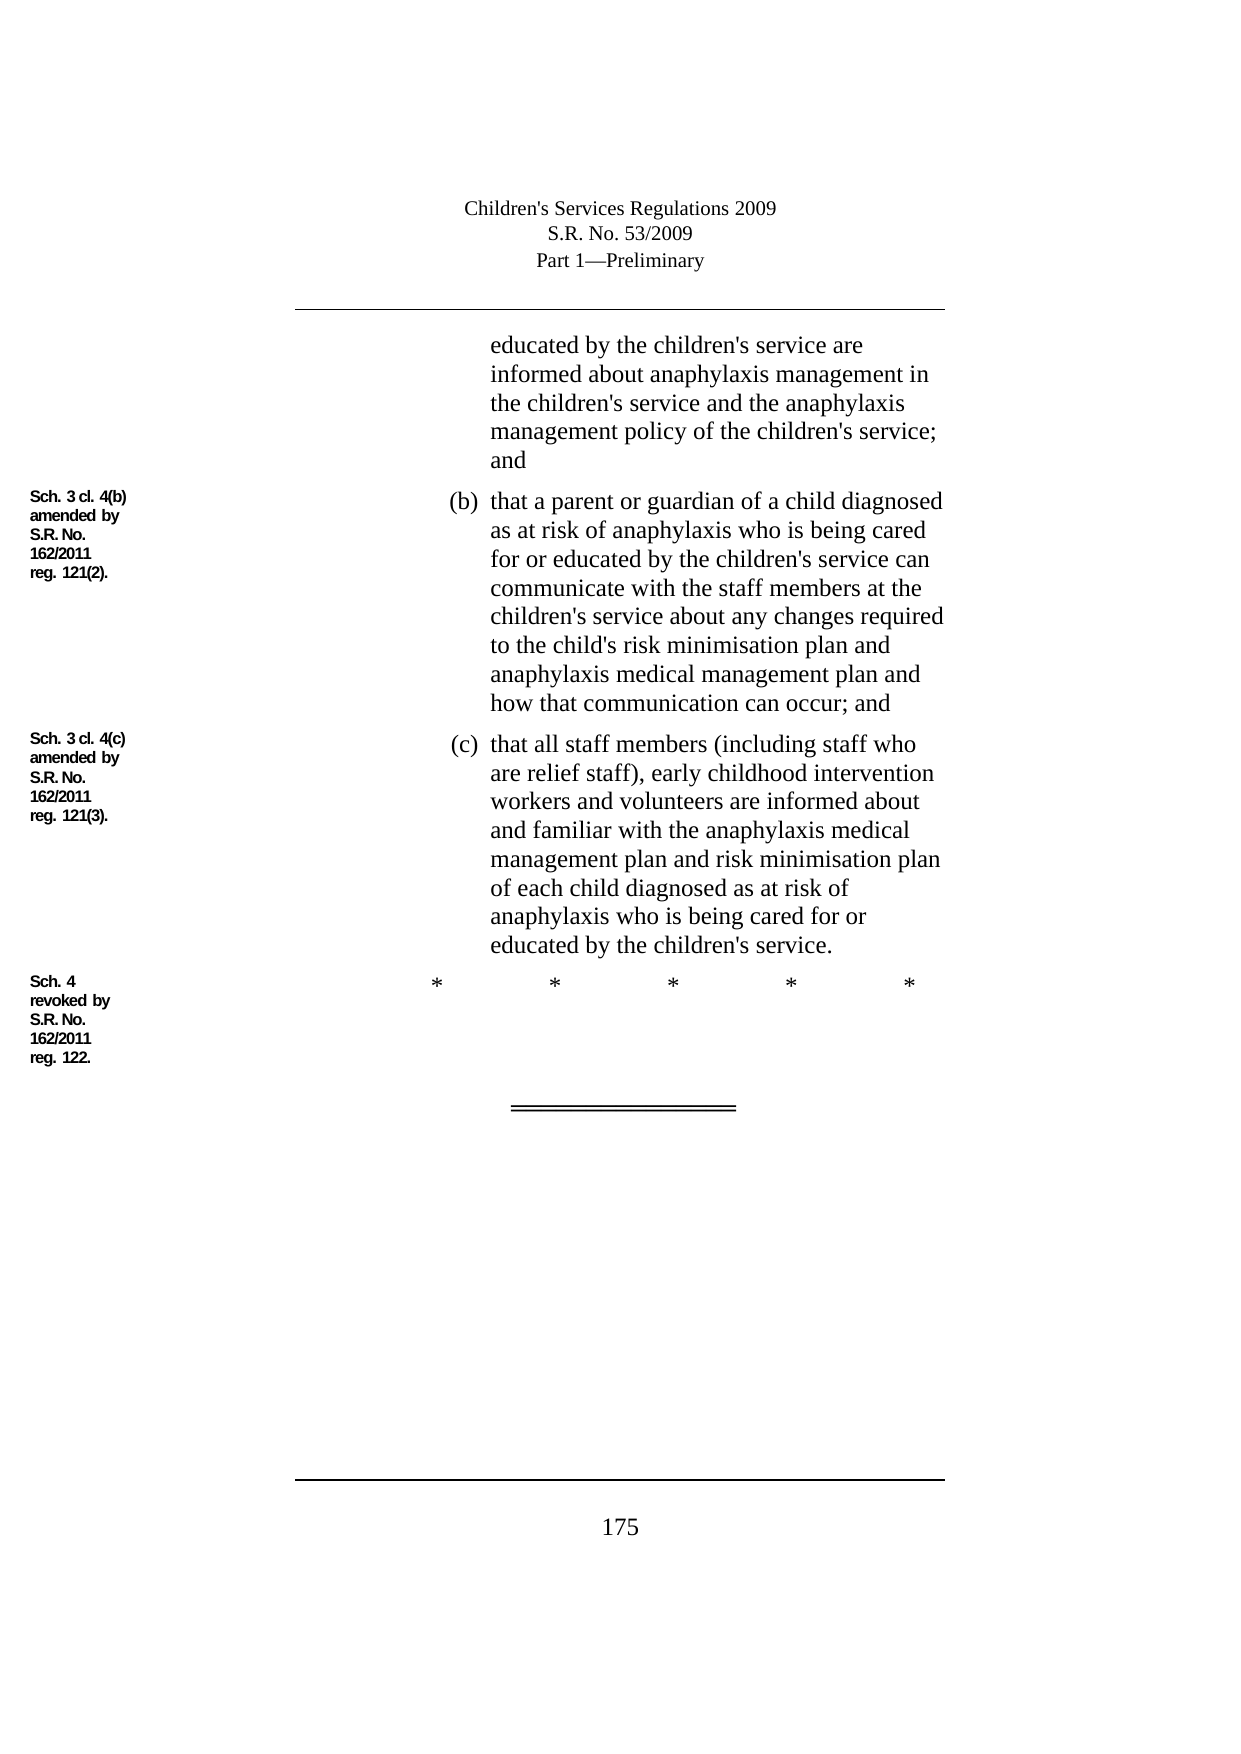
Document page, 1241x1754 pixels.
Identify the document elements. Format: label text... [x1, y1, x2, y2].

text Sch. 3 cl. 4(b) amended by S.R. No. 162/2011 reg. 121(2). [29, 487, 130, 582]
text Sch. 4 revoked by S.R. No. 162/2011 reg. 122. [29, 972, 130, 1067]
text Sch. 3 cl. 4(c) amended by S.R. No. 162/2011 reg. 121(3). [29, 729, 130, 825]
subtitle (b) that a parent or guardian of a child diagnosed as at risk of anaphylaxis who is being cared for or educated by the children's service can communicate with the staff members at the children's service about any changes required to the child's risk minimisation plan and anaphylaxis medical management plan and how that communication can occur; and [295, 486, 945, 716]
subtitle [295, 330, 945, 474]
subtitle (c) that all staff members (including staff who are relief staff), early childhood intervention workers and volunteers are informed about and familiar with the anaphylaxis medical management plan and risk minimisation plan of each child diagnosed as at risk of anaphylaxis who is being cared for or educated by the children's service. [295, 729, 945, 959]
text * * * * * [384, 971, 945, 1000]
